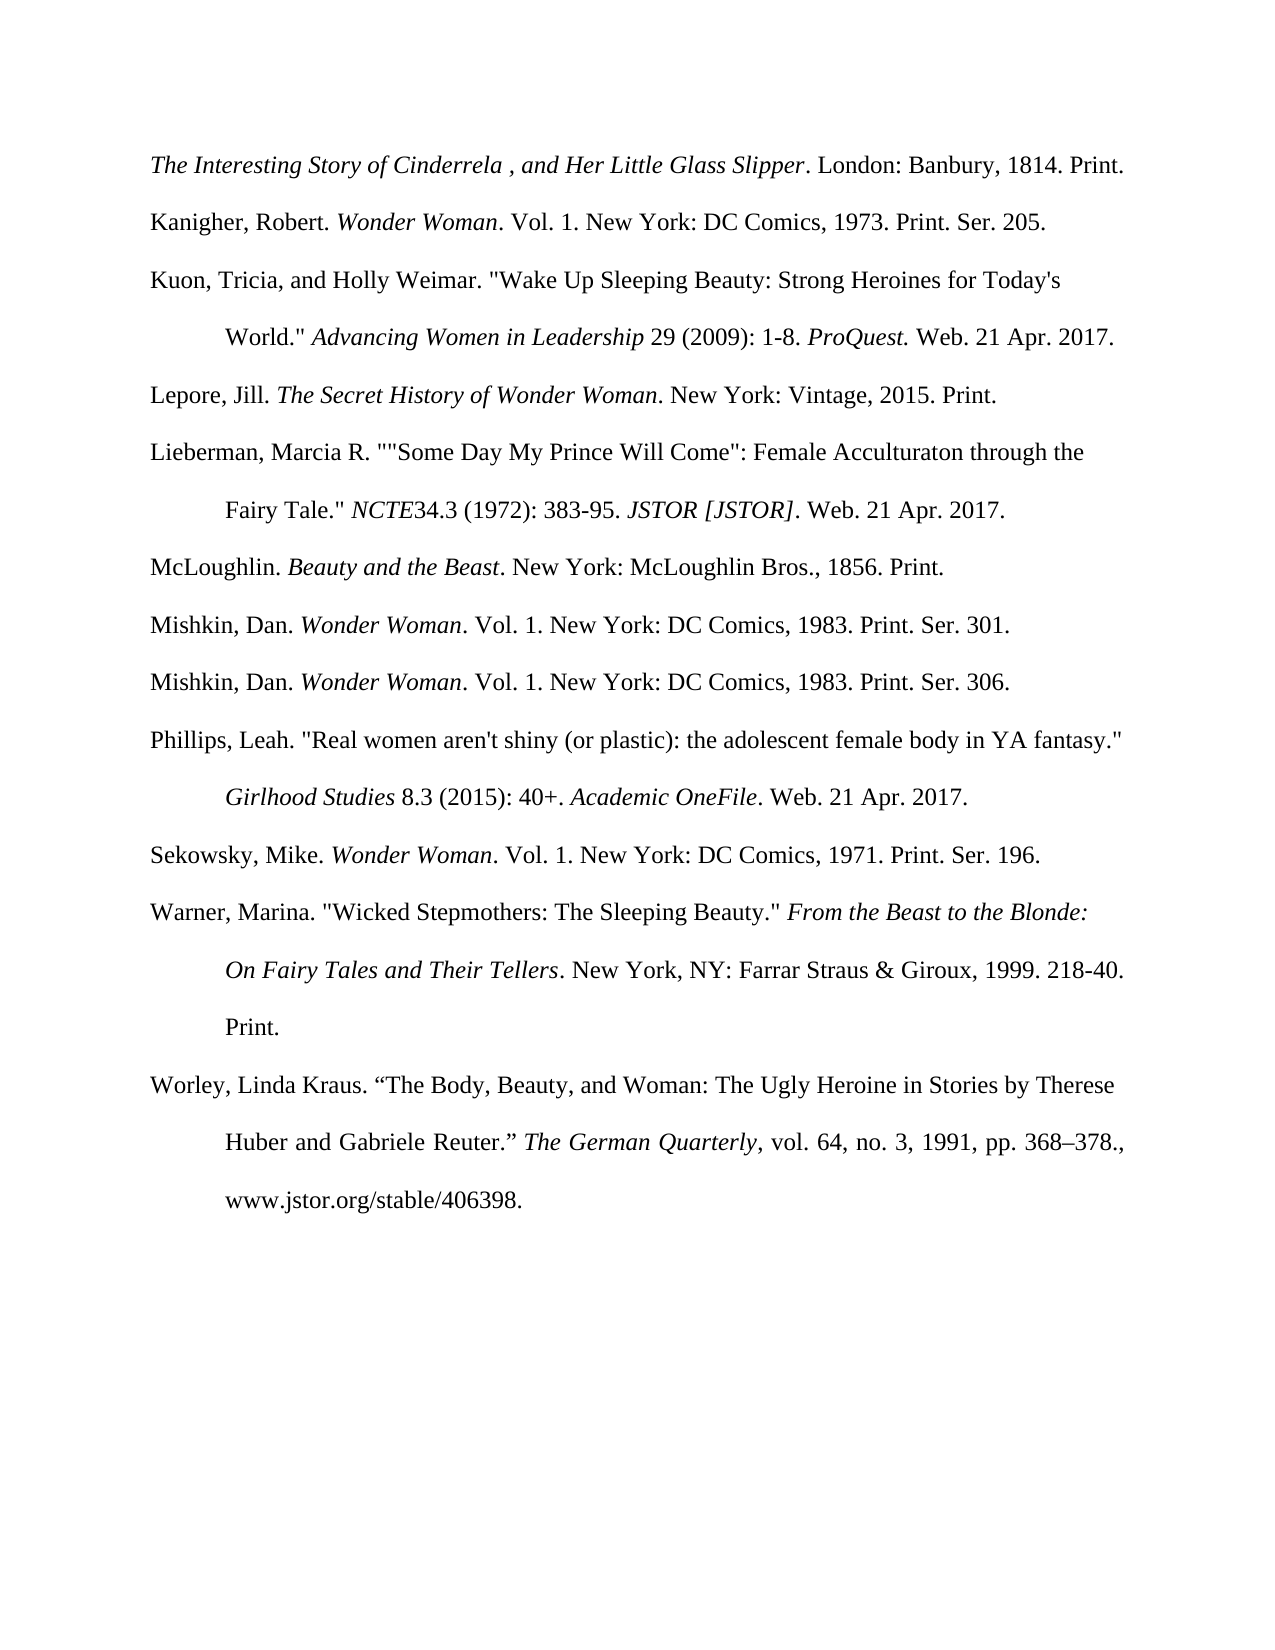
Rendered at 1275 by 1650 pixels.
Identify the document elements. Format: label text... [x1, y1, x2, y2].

text Phillips, Leah. "Real women aren't shiny (or plastic): the adolescent female body in YA fantasy." [150, 725, 1125, 754]
text Mishkin, Dan. Wonder Woman. Vol. 1. New York: DC Comics, 1983. Print. Ser. 301. [150, 610, 1125, 639]
text On Fairy Tales and Their Tellers. New York, NY: Farrar Straus & Giroux, 1999. 218-40. Print. [225, 955, 1125, 1041]
text Kanigher, Robert. Wonder Woman. Vol. 1. New York: DC Comics, 1973. Print. Ser. 205. [150, 207, 1125, 236]
text Warner, Marina. "Wicked Stepmothers: The Sleeping Beauty." From the Beast to the Blonde: [150, 897, 1125, 926]
text Worley, Linda Kraus. “The Body, Beauty, and Woman: The Ugly Heroine in Stories by Therese [150, 1070, 1125, 1099]
text World." Advancing Women in Leadership 29 (2009): 1-8. ProQuest. Web. 21 Apr. 2017. [150, 322, 1125, 351]
text Girlhood Studies 8.3 (2015): 40+. Academic OneFile. Web. 21 Apr. 2017. [150, 782, 1125, 811]
text Sekowsky, Mike. Wonder Woman. Vol. 1. New York: DC Comics, 1971. Print. Ser. 196. [150, 840, 1125, 869]
text Fairy Tale." NCTE34.3 (1972): 383-95. JSTOR [JSTOR]. Web. 21 Apr. 2017. [150, 495, 1125, 524]
text Mishkin, Dan. Wonder Woman. Vol. 1. New York: DC Comics, 1983. Print. Ser. 306. [150, 667, 1125, 696]
text Kuon, Tricia, and Holly Weimar. "Wake Up Sleeping Beauty: Strong Heroines for Today's [150, 265, 1125, 294]
text The Interesting Story of Cinderrela , and Her Little Glass Slipper. London: Banbury, 1814. Print. [150, 150, 1125, 179]
text Lieberman, Marcia R. ""Some Day My Prince Will Come": Female Acculturaton through the [150, 437, 1125, 466]
text Huber and Gabriele Reuter.” The German Quarterly, vol. 64, no. 3, 1991, pp. 368–378., www.jstor.org/stable/406398. [225, 1127, 1125, 1214]
text McLoughlin. Beauty and the Beast. New York: McLoughlin Bros., 1856. Print. [150, 552, 1125, 581]
text Lepore, Jill. The Secret History of Wonder Woman. New York: Vintage, 2015. Print. [150, 380, 1125, 409]
